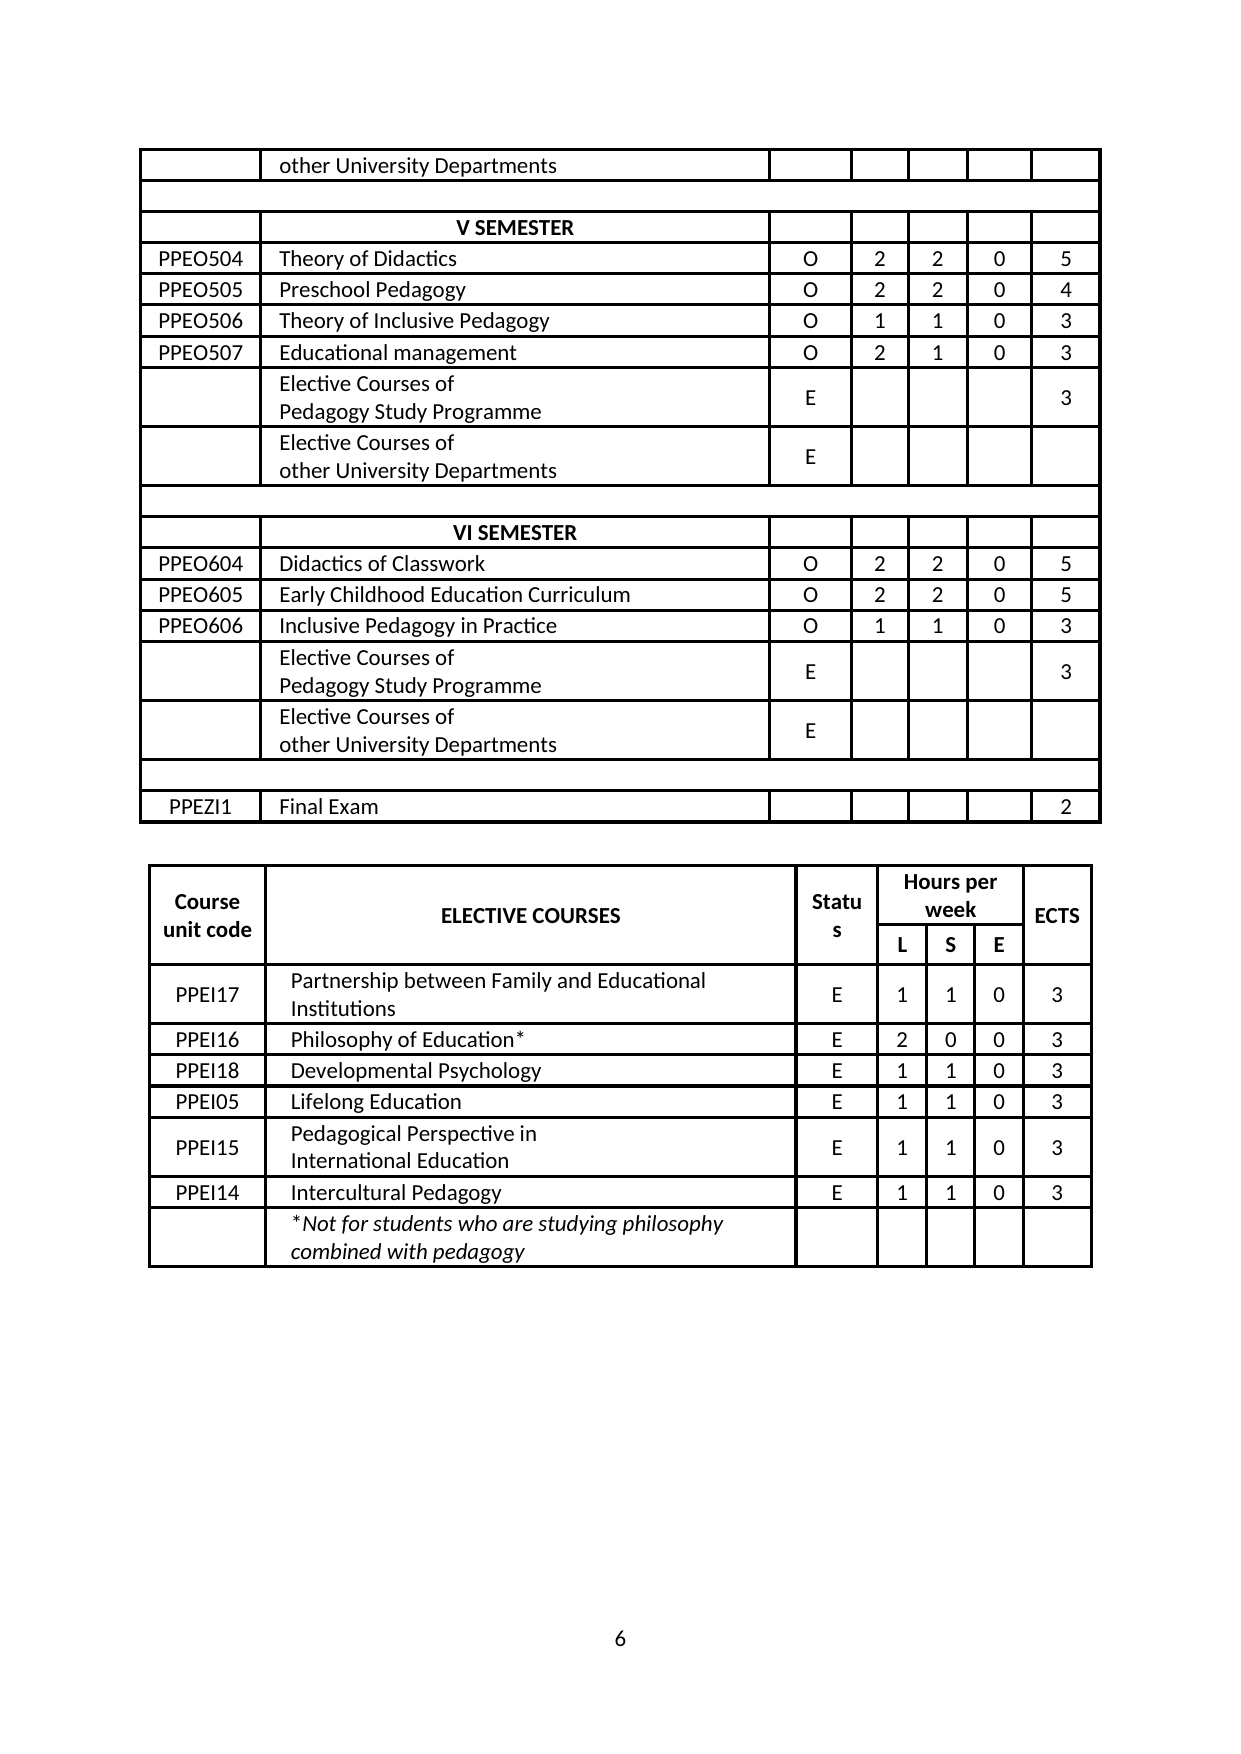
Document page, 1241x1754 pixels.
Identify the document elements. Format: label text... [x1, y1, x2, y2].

table_cell Elective Courses of Pedagogy Study Programme [262, 369, 768, 425]
table_cell [1033, 213, 1098, 241]
table_cell PPEI16 [151, 1025, 264, 1053]
table_cell E [798, 1056, 876, 1084]
table_cell 5 [1033, 549, 1098, 577]
table_cell 1 [879, 1088, 925, 1116]
table_cell E [771, 428, 850, 484]
table_cell E [798, 1025, 876, 1053]
table_cell 1 [928, 1178, 973, 1206]
table_cell [151, 1209, 264, 1265]
table_cell 3 [1025, 1119, 1090, 1175]
table_cell O [771, 338, 850, 366]
table_cell E [771, 643, 850, 699]
table_cell V SEMESTER [262, 213, 768, 241]
table_cell PPEI17 [151, 966, 264, 1022]
table_cell [1025, 1209, 1090, 1265]
table_cell 1 [910, 612, 966, 640]
table_cell 1 [910, 306, 966, 334]
table_cell 2 [853, 581, 907, 608]
table_cell [142, 761, 1098, 789]
table_cell [910, 518, 966, 546]
table_cell PPEI05 [151, 1088, 264, 1116]
table_cell Intercultural Pedagogy [267, 1178, 794, 1206]
table_cell 3 [1033, 643, 1098, 699]
table_cell 2 [879, 1025, 925, 1053]
table_cell 3 [1025, 1088, 1090, 1116]
table_cell [771, 792, 850, 820]
table_cell S [928, 926, 973, 963]
table_cell [910, 792, 966, 820]
table_header Course unit code [151, 867, 264, 963]
table_cell 1 [928, 1056, 973, 1084]
table_cell [969, 702, 1030, 758]
table_cell 0 [969, 275, 1030, 303]
table_cell [1033, 151, 1098, 179]
table_cell Lifelong Education [267, 1088, 794, 1116]
table_cell 3 [1033, 612, 1098, 640]
table_cell Elective Courses of other University Departments [262, 702, 768, 758]
table_cell [853, 792, 907, 820]
table_cell [969, 213, 1030, 241]
table_cell [142, 518, 259, 546]
table_cell [969, 369, 1030, 425]
table_cell Final Exam [262, 792, 768, 820]
table_cell 0 [969, 244, 1030, 272]
table_cell O [771, 306, 850, 334]
table_cell 0 [976, 1056, 1022, 1084]
table_cell [969, 643, 1030, 699]
table_cell L [879, 926, 925, 963]
table_cell Didactics of Classwork [262, 549, 768, 577]
table_cell [910, 369, 966, 425]
table_cell 0 [969, 581, 1030, 608]
table_cell [969, 151, 1030, 179]
table_cell 1 [853, 612, 907, 640]
table_cell 0 [928, 1025, 973, 1053]
table_cell 2 [910, 244, 966, 272]
table_cell 3 [1033, 338, 1098, 366]
table_cell [879, 1209, 925, 1265]
table_cell 0 [976, 1025, 1022, 1053]
table_cell E [798, 966, 876, 1022]
table_cell E [798, 1088, 876, 1116]
table_cell [853, 518, 907, 546]
table_cell [853, 213, 907, 241]
table_cell [142, 643, 259, 699]
table_cell [969, 428, 1030, 484]
table_cell Theory of Didactics [262, 244, 768, 272]
table_cell 0 [976, 1088, 1022, 1116]
table_cell [1033, 428, 1098, 484]
table_cell 2 [1033, 792, 1098, 820]
table_cell [853, 369, 907, 425]
table_cell [853, 151, 907, 179]
table_cell E [798, 1119, 876, 1175]
table_cell 5 [1033, 581, 1098, 608]
table_cell 1 [879, 1056, 925, 1084]
table_cell Inclusive Pedagogy in Practice [262, 612, 768, 640]
table_cell [969, 792, 1030, 820]
table_cell [969, 518, 1030, 546]
table_cell 0 [976, 1119, 1022, 1175]
table_cell [1033, 702, 1098, 758]
table_cell 2 [910, 275, 966, 303]
table_cell [142, 702, 259, 758]
table_cell O [771, 275, 850, 303]
table_cell 0 [969, 338, 1030, 366]
table_cell Philosophy of Education* [267, 1025, 794, 1053]
table_cell [142, 213, 259, 241]
table_cell 3 [1025, 966, 1090, 1022]
table_cell Pedagogical Perspective in International Education [267, 1119, 794, 1175]
table_cell PPEO604 [142, 549, 259, 577]
table_cell PPEO504 [142, 244, 259, 272]
table_cell O [771, 581, 850, 608]
table_header ELECTIVE COURSES [267, 867, 794, 963]
table_cell E [771, 369, 850, 425]
table_header Status [798, 867, 876, 963]
table_cell [853, 702, 907, 758]
table_cell 1 [879, 966, 925, 1022]
table_cell [928, 1209, 973, 1265]
table_cell [910, 213, 966, 241]
table_cell 1 [879, 1178, 925, 1206]
table_cell [853, 643, 907, 699]
table_cell 2 [910, 581, 966, 608]
table_cell E [976, 926, 1022, 963]
table_cell [910, 643, 966, 699]
table_cell [910, 151, 966, 179]
table_cell [142, 428, 259, 484]
table_cell [142, 182, 1098, 210]
table_cell [976, 1209, 1022, 1265]
table_cell 2 [910, 549, 966, 577]
table_cell 4 [1033, 275, 1098, 303]
table_cell Developmental Psychology [267, 1056, 794, 1084]
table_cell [262, 151, 768, 179]
table_cell 3 [1025, 1056, 1090, 1084]
table_cell PPEO606 [142, 612, 259, 640]
table_cell [1033, 518, 1098, 546]
table_cell [910, 428, 966, 484]
table_cell PPEO505 [142, 275, 259, 303]
table_cell E [798, 1178, 876, 1206]
table_cell 2 [853, 549, 907, 577]
table_cell 3 [1033, 369, 1098, 425]
table_cell O [771, 549, 850, 577]
table_cell 3 [1033, 306, 1098, 334]
table_cell [798, 1209, 876, 1265]
table_cell *Not for students who are studying philosophy combined with pedagogy [267, 1209, 794, 1265]
table_cell Partnership between Family and Educational Institutions [267, 966, 794, 1022]
table_cell Theory of Inclusive Pedagogy [262, 306, 768, 334]
table_cell PPEI18 [151, 1056, 264, 1084]
table_cell Educational management [262, 338, 768, 366]
table_cell 0 [969, 612, 1030, 640]
table_cell 2 [853, 244, 907, 272]
table_cell 0 [969, 306, 1030, 334]
table_cell Early Childhood Education Curriculum [262, 581, 768, 608]
table_cell [142, 487, 1098, 515]
table_cell PPEI14 [151, 1178, 264, 1206]
table_cell E [771, 702, 850, 758]
table_header ECTS [1025, 867, 1090, 963]
table_cell [771, 518, 850, 546]
table_cell 0 [976, 966, 1022, 1022]
table_cell PPEO605 [142, 581, 259, 608]
table_cell 0 [969, 549, 1030, 577]
table_cell E [771, 151, 850, 179]
table_cell 1 [853, 306, 907, 334]
table_cell Elective Courses of Pedagogy Study Programme [262, 643, 768, 699]
table_cell 1 [928, 1088, 973, 1116]
table_cell 2 [853, 338, 907, 366]
table_cell 1 [910, 338, 966, 366]
table_cell [910, 702, 966, 758]
table_cell 1 [928, 966, 973, 1022]
table_cell O [771, 244, 850, 272]
table_cell PPEI15 [151, 1119, 264, 1175]
table_cell [142, 369, 259, 425]
table_cell PPEO507 [142, 338, 259, 366]
table_cell 3 [1025, 1178, 1090, 1206]
table_cell Preschool Pedagogy [262, 275, 768, 303]
table_cell PPEO506 [142, 306, 259, 334]
table_cell Elective Courses of other University Departments [262, 428, 768, 484]
table_cell [853, 428, 907, 484]
table_cell 1 [928, 1119, 973, 1175]
table_cell 1 [879, 1119, 925, 1175]
table_cell [771, 213, 850, 241]
table_header Hours per week [879, 867, 1022, 923]
table_cell 3 [1025, 1025, 1090, 1053]
table_cell 0 [976, 1178, 1022, 1206]
table_cell PPEZI1 [142, 792, 259, 820]
table_cell O [771, 612, 850, 640]
table_cell 2 [853, 275, 907, 303]
table_cell 5 [1033, 244, 1098, 272]
table_cell VI SEMESTER [262, 518, 768, 546]
table_cell [142, 151, 259, 179]
